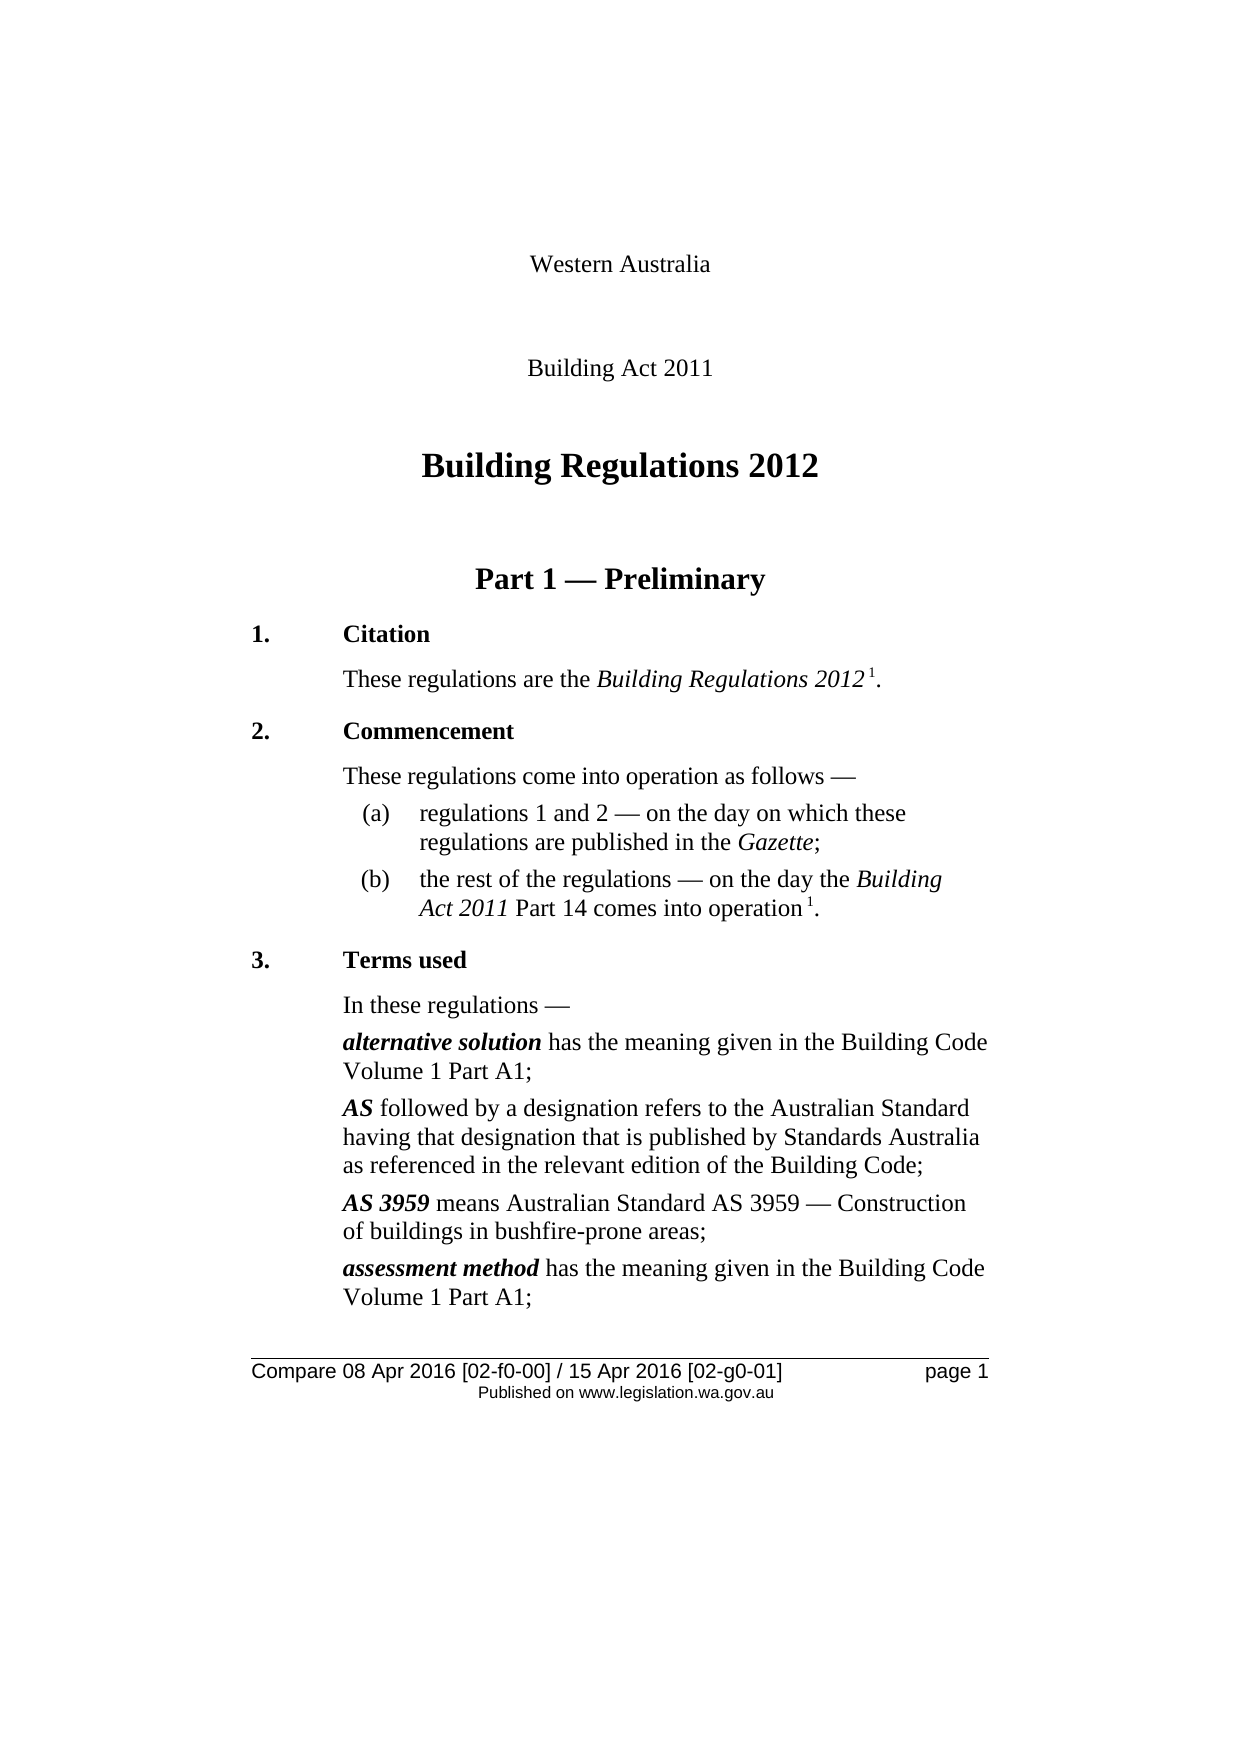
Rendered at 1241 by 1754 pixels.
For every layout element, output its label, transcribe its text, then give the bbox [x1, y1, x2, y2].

subtitle 3. Terms used [251, 945, 989, 973]
text Western Australia [251, 249, 989, 278]
subtitle 1. Citation [251, 619, 989, 648]
subtitle 2. Commencement [251, 716, 989, 745]
text In these regulations — [251, 990, 989, 1019]
text alternative solution has the meaning given in the Building Code Volume 1 Part A1; [251, 1027, 989, 1085]
text Building Regulations 2012 [251, 444, 989, 485]
subtitle Part 1 — Preliminary [251, 560, 989, 596]
text These regulations are the Building Regulations 2012 1. [251, 664, 989, 693]
text AS 3959 means Australian Standard AS 3959 — Construction of buildings in bushfire-prone areas; [251, 1188, 989, 1245]
text assessment method has the meaning given in the Building Code Volume 1 Part A1; [251, 1253, 989, 1311]
text (a) regulations 1 and 2 — on the day on which these regulations are published in the Gazette; [251, 798, 989, 856]
text These regulations come into operation as follows — [251, 761, 989, 790]
text AS followed by a designation refers to the Australian Standard having that designation that is published by Standards Australia as referenced in the relevant edition of the Building Code; [251, 1093, 989, 1179]
text Building Act 2011 [251, 353, 989, 382]
text (b) the rest of the regulations — on the day the Building Act 2011 Part 14 comes into operation 1. [251, 864, 989, 922]
